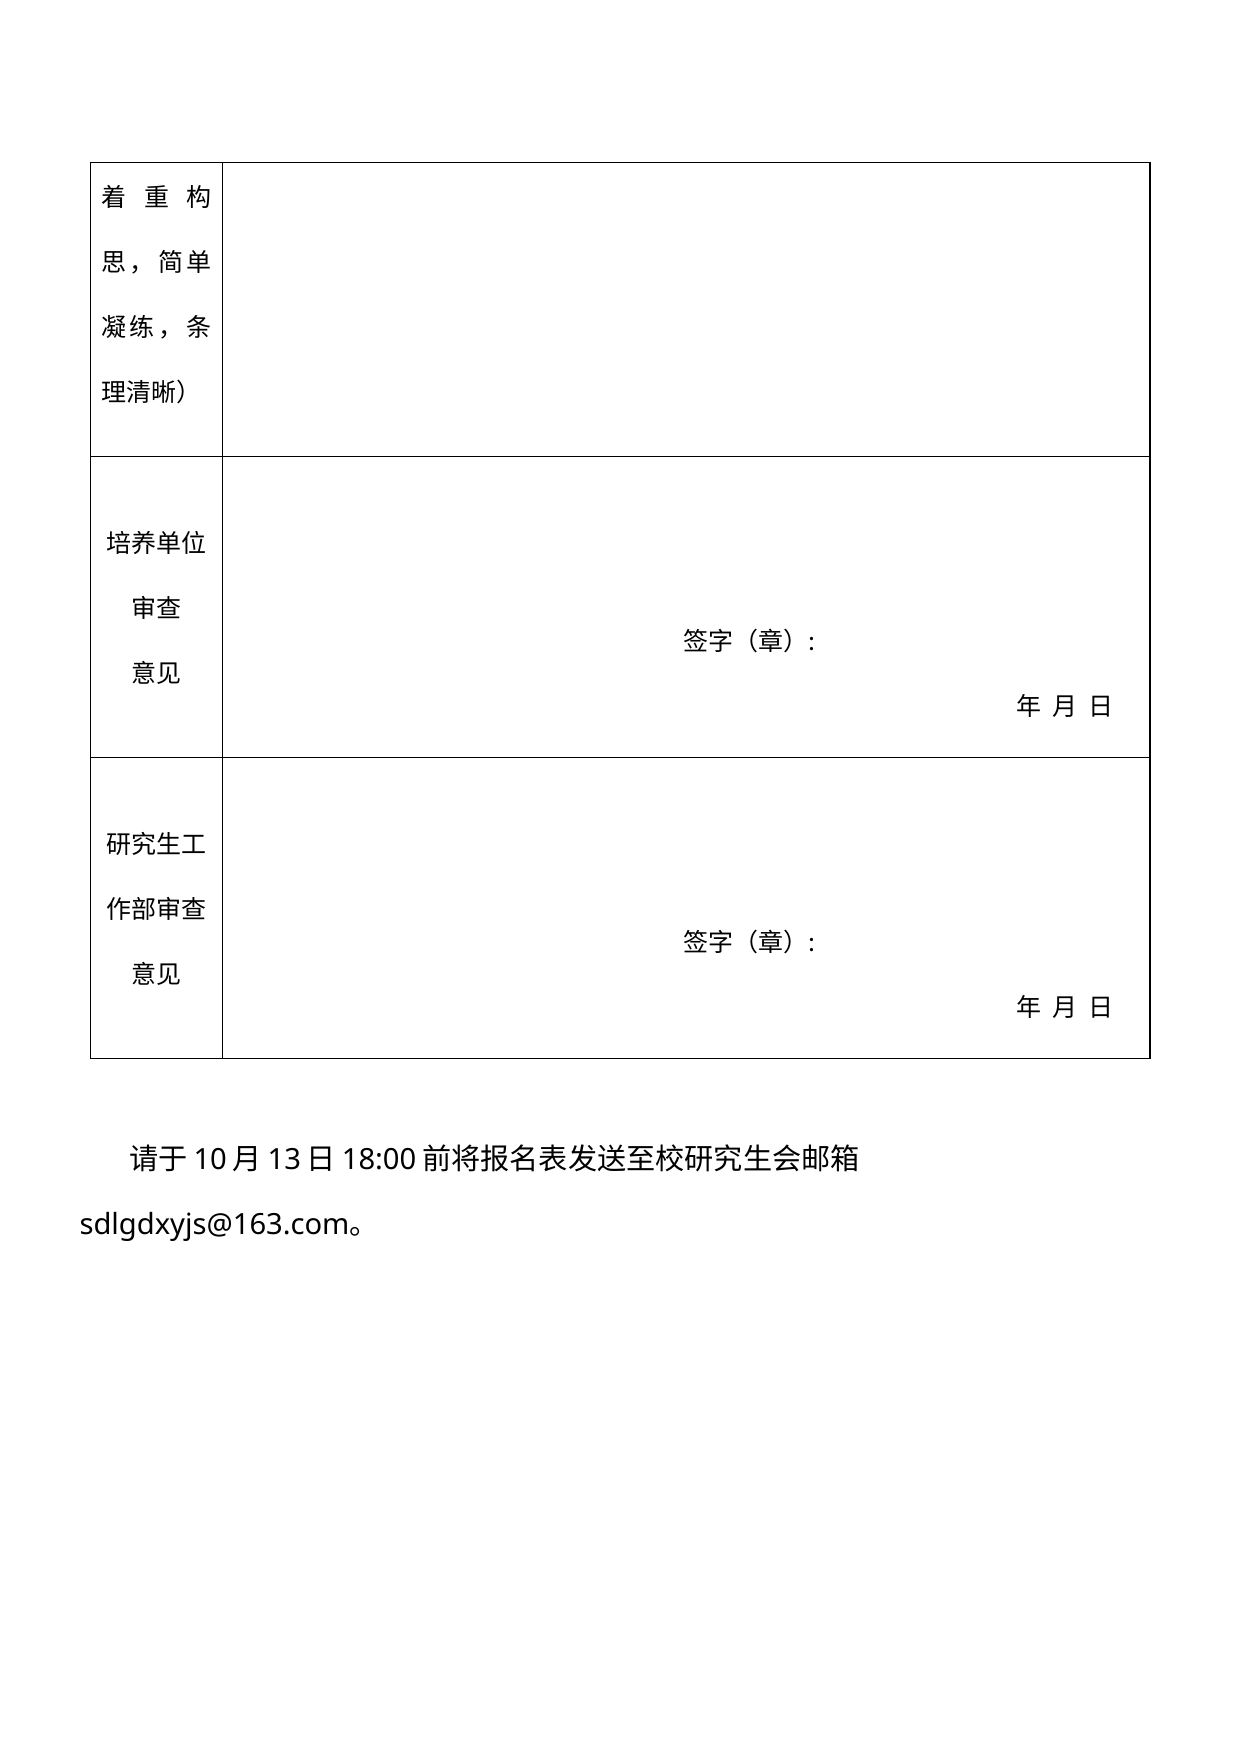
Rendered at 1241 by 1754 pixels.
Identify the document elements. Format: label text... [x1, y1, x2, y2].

table_cell 签字（章）: 年 月 日 [223, 457, 1149, 757]
table_cell 培养单位审查 意见 [91, 457, 222, 757]
text 请于10月13日18:00前将报名表发送至校研究生会邮箱sdlgdxyjs@163.com。 [79, 1124, 1150, 1254]
table_cell 签字（章）: 年 月 日 [223, 758, 1149, 1058]
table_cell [91, 163, 222, 456]
table_cell [223, 163, 1149, 456]
table_cell 研究生工作部审查意见 [91, 758, 222, 1058]
